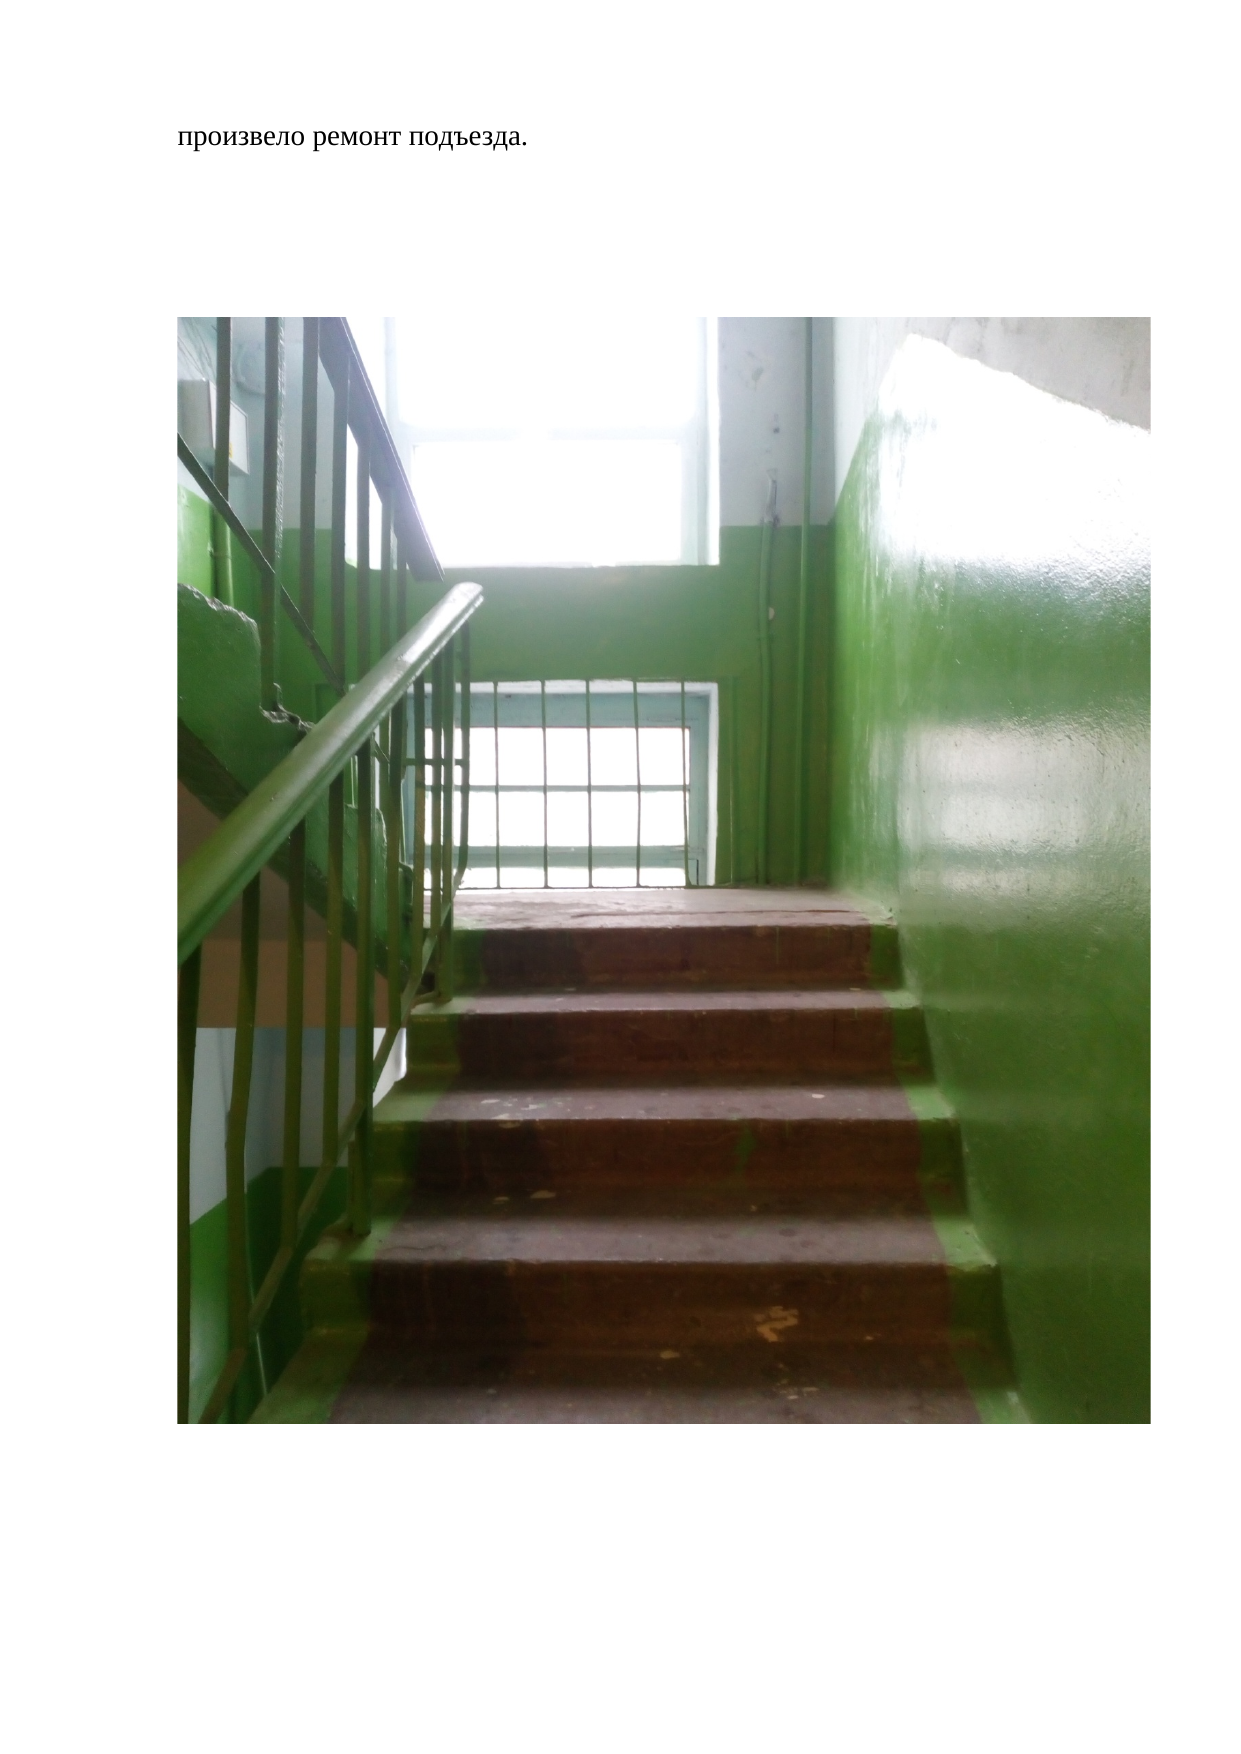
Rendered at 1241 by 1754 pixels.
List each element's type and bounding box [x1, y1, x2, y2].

text [177, 118, 1152, 1430]
picture [177, 317, 1151, 1424]
